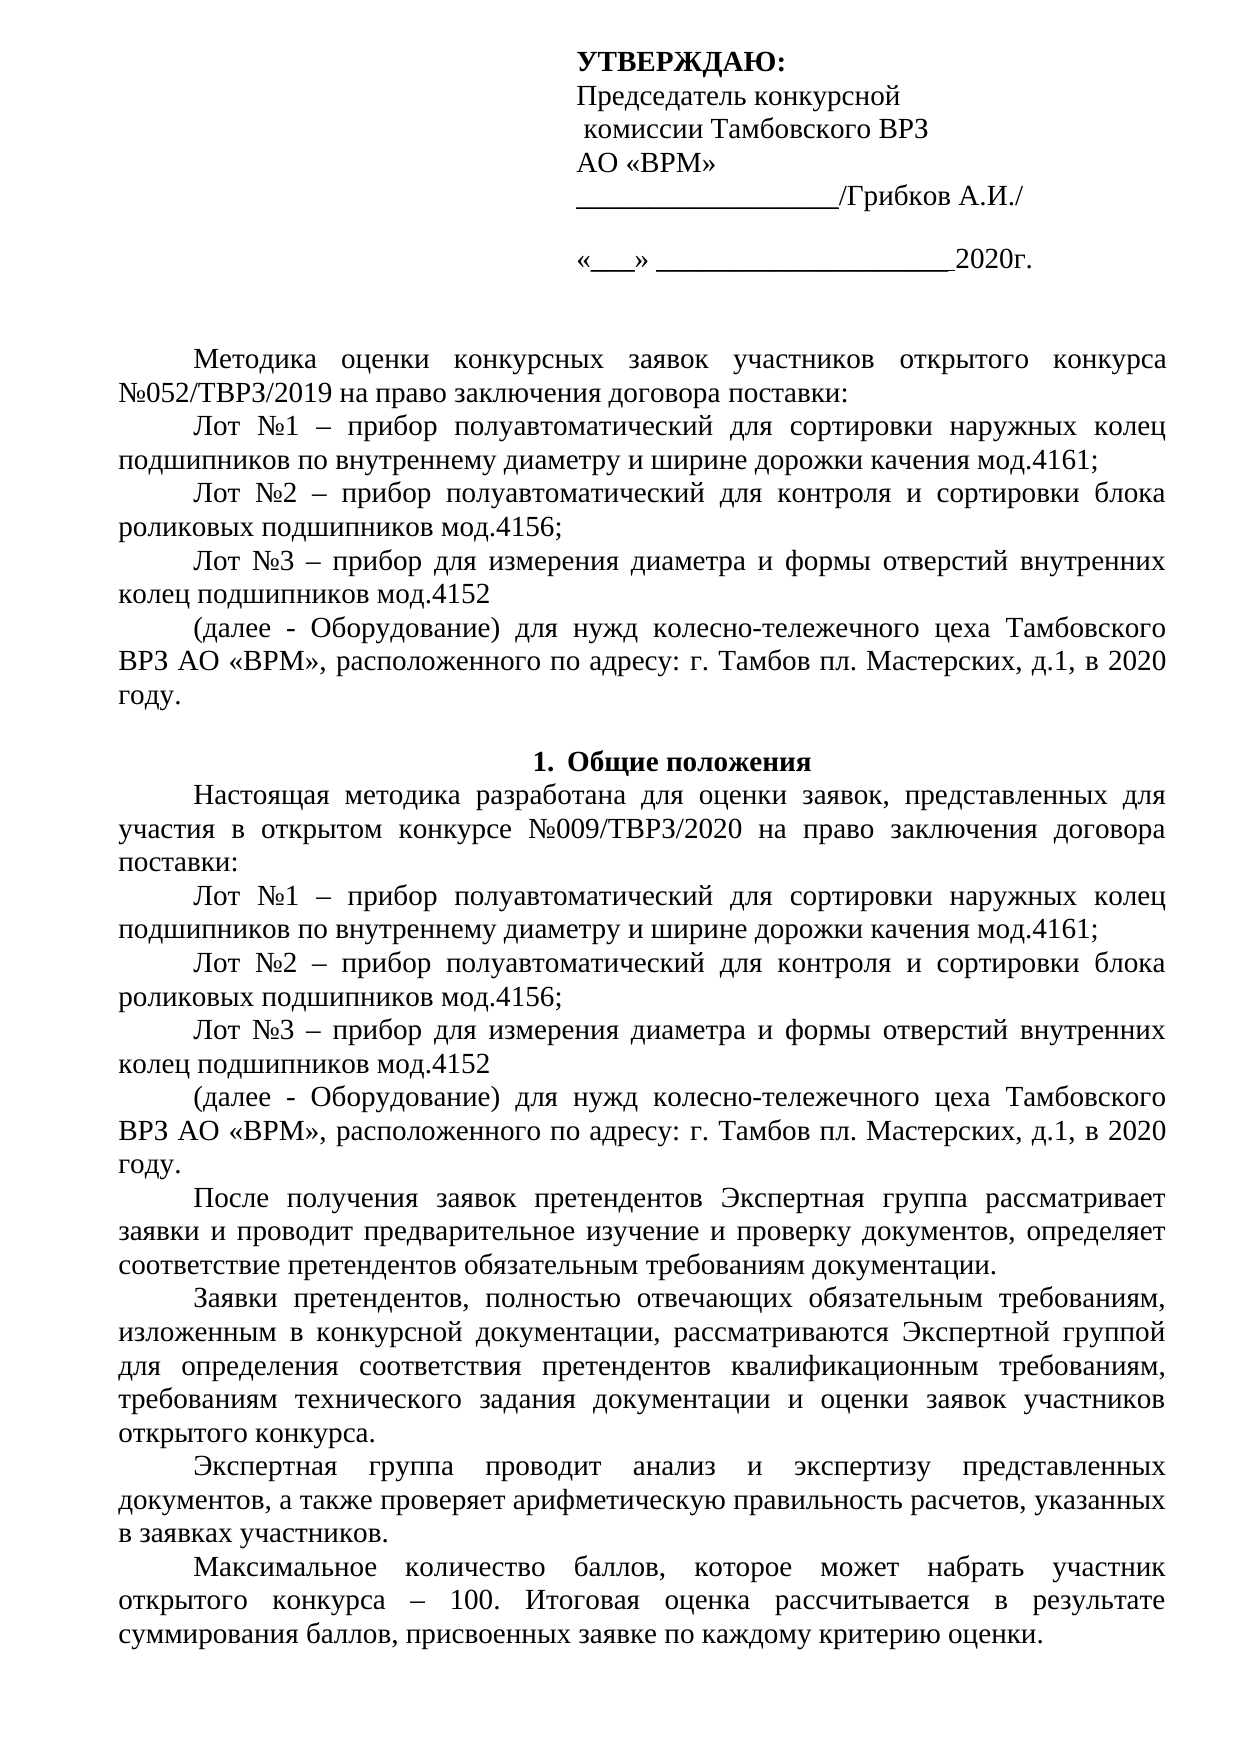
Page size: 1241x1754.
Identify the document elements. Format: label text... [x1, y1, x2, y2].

text Лот №3 – прибор для измерения диаметра и формы отверстий внутренних колец подшипников мод.4152 [118, 1012, 1167, 1079]
text Заявки претендентов, полностью отвечающих обязательным требованиям, изложенным в конкурсной документации, рассматриваются Экспертной группой для определения соответствия претендентов квалификационным требованиям, требованиям технического задания документации и оценки заявок участников открытого конкурса. [118, 1281, 1167, 1448]
text Экспертная группа проводит анализ и экспертизу представленных документов, а также проверяет арифметическую правильность расчетов, указанных в заявках участников. [118, 1448, 1167, 1549]
text «___» ____________________ 2020г. [576, 241, 1167, 274]
text Лот №3 – прибор для измерения диаметра и формы отверстий внутренних колец подшипников мод.4152 [118, 543, 1167, 610]
text Лот №1 – прибор полуавтоматический для сортировки наружных колец подшипников по внутреннему диаметру и ширине дорожки качения мод.4161; [118, 408, 1167, 476]
text Лот №1 – прибор полуавтоматический для сортировки наружных колец подшипников по внутреннему диаметру и ширине дорожки качения мод.4161; [118, 878, 1167, 945]
text Лот №2 – прибор полуавтоматический для контроля и сортировки блока роликовых подшипников мод.4156; [118, 945, 1167, 1012]
text __________________/Грибков А.И./ [576, 178, 1160, 212]
text Максимальное количество баллов, которое может набрать участник открытого конкурса – 100. Итоговая оценка рассчитывается в результате суммирования баллов, присвоенных заявке по каждому критерию оценки. [118, 1549, 1167, 1649]
text Настоящая методика разработана для оценки заявок, представленных для участия в открытом конкурсе №009/ТВРЗ/2020 на право заключения договора поставки: [118, 777, 1167, 878]
text Лот №2 – прибор полуавтоматический для контроля и сортировки блока роликовых подшипников мод.4156; [118, 476, 1167, 543]
text (далее - Оборудование) для нужд колесно-тележечного цеха Тамбовского ВРЗ АО «ВРМ», расположенного по адресу: г. Тамбов пл. Мастерских, д.1, в 2020 году. [118, 1079, 1167, 1180]
text Председатель конкурсной [576, 78, 1167, 111]
text (далее - Оборудование) для нужд колесно-тележечного цеха Тамбовского ВРЗ АО «ВРМ», расположенного по адресу: г. Тамбов пл. Мастерских, д.1, в 2020 году. [118, 610, 1167, 710]
list Общие положения [118, 744, 1167, 777]
text АО «ВРМ» [576, 145, 1167, 178]
text УТВЕРЖДАЮ: [576, 44, 1167, 78]
text После получения заявок претендентов Экспертная группа рассматривает заявки и проводит предварительное изучение и проверку документов, определяет соответствие претендентов обязательным требованиям документации. [118, 1180, 1167, 1281]
text Методика оценки конкурсных заявок участников открытого конкурса №052/ТВРЗ/2019 на право заключения договора поставки: [118, 341, 1167, 408]
text комиссии Тамбовского ВРЗ [576, 111, 1167, 145]
